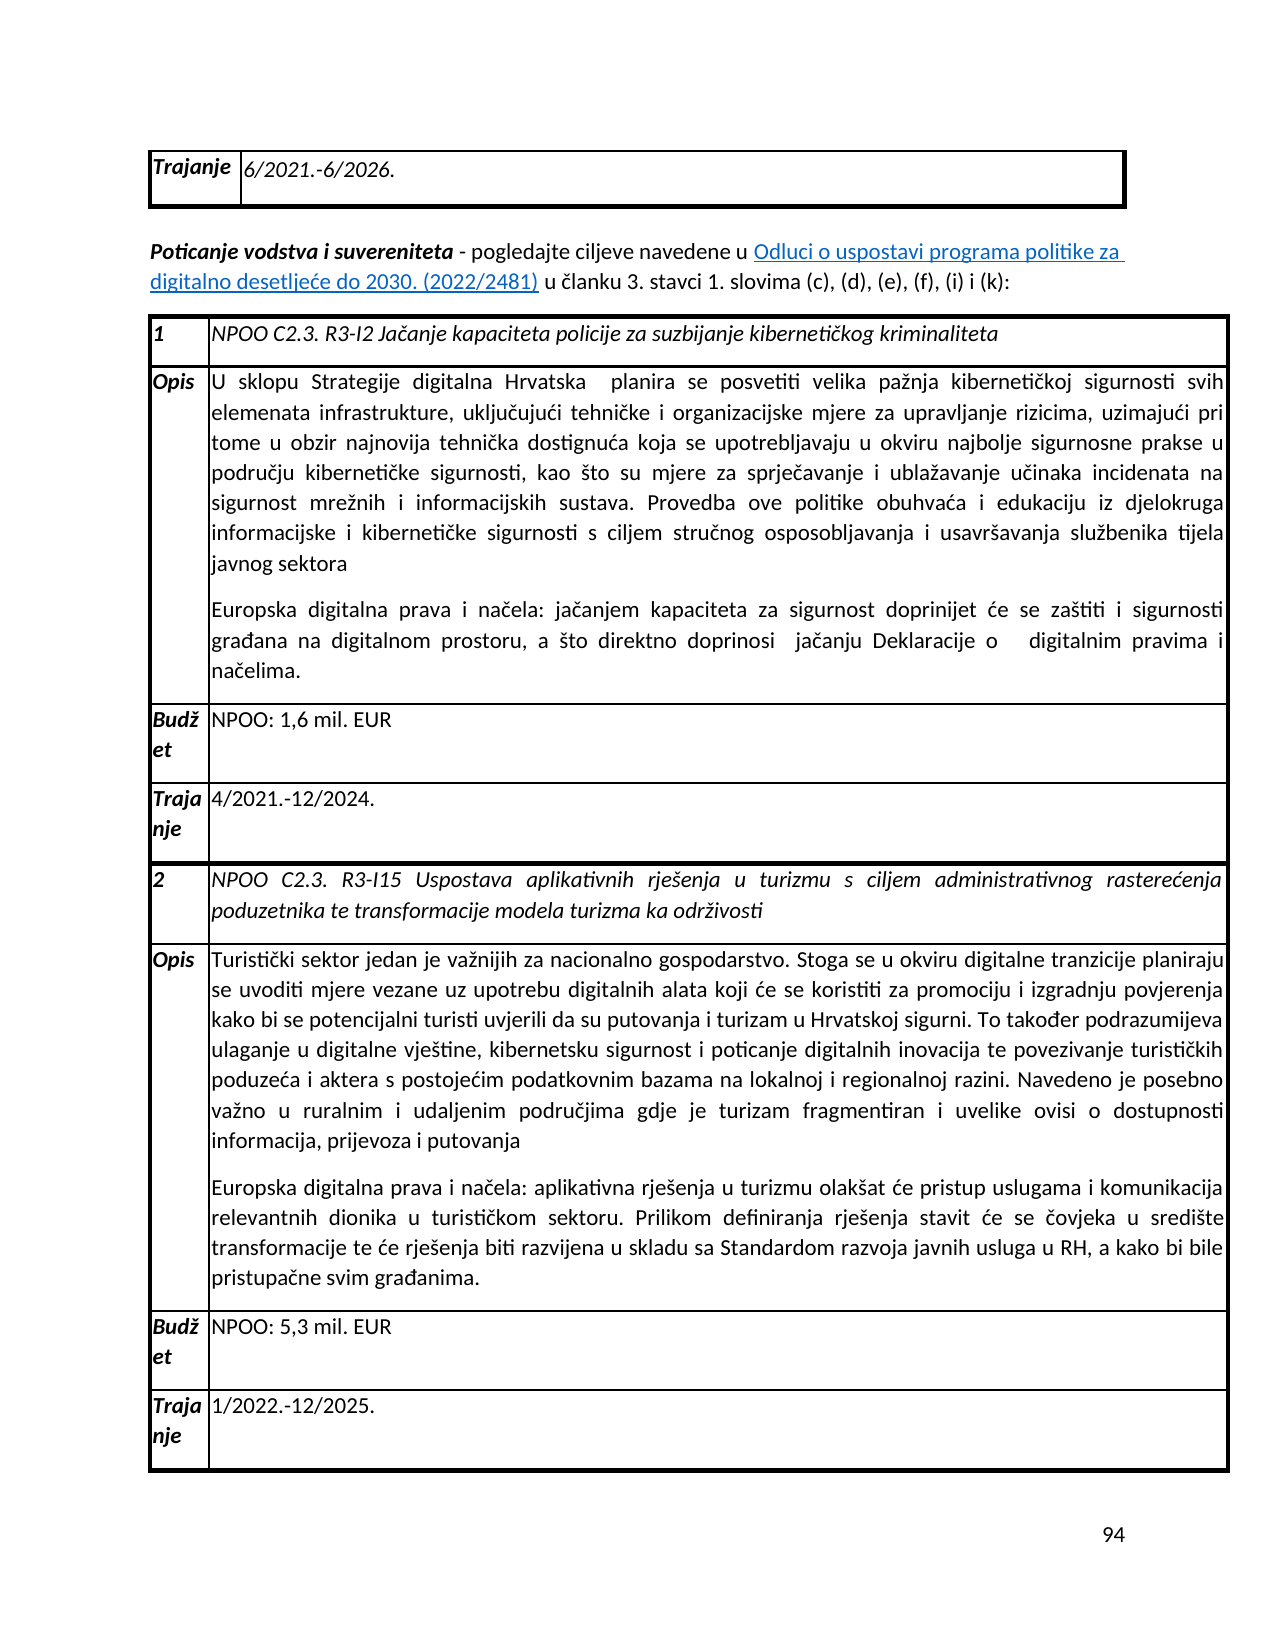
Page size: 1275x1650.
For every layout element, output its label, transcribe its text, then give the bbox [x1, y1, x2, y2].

text Poticanje vodstva i suvereniteta - pogledajte ciljeve navedene u Odluci o uspostavi programa politike za digitalno desetljeće do 2030. (2022/2481) u članku 3. stavci 1. slovima (c), (d), (e), (f), (i) i (k): [150, 237, 1125, 295]
table_header NPOO C2.3. R3-I2 Jačanje kapaciteta policije za suzbijanje kibernetičkog kriminaliteta [210, 319, 1226, 365]
table_cell U sklopu Strategije digitalna Hrvatska planira se posvetiti velika pažnja kibernetičkoj sigurnosti svih elemenata infrastrukture, uključujući tehničke i organizacijske mjere za upravljanje rizicima, uzimajući pri tome u obzir najnovija tehnička dostignuća koja se upotrebljavaju u okviru najbolje sigurnosne prakse u području kibernetičke sigurnosti, kao što su mjere za sprječavanje i ublažavanje učinaka incidenata na sigurnost mrežnih i informacijskih sustava. Provedba ove politike obuhvaća i edukaciju iz djelokruga informacijske i kibernetičke sigurnosti s ciljem stručnog osposobljavanja i usavršavanja službenika tijela javnog sektora Europska digitalna prava i načela: jačanjem kapaciteta za sigurnost doprinijet će se zaštiti i sigurnosti građana na digitalnom prostoru, a što direktno doprinosi jačanju Deklaracije o digitalnim pravima i načelima. [210, 368, 1226, 703]
table_cell Trajanje [152, 784, 208, 861]
table_cell 4/2021.-12/2024. [210, 784, 1226, 861]
table_cell 1/2022.-12/2025. [210, 1391, 1226, 1468]
table_cell Opis [152, 945, 208, 1310]
table_cell Trajanje [152, 1391, 208, 1468]
table_cell NPOO C2.3. R3-I15 Uspostava aplikativnih rješenja u turizmu s ciljem administrativnog rasterećenja poduzetnika te transformacije modela turizma ka održivosti [210, 866, 1226, 943]
table_cell Trajanje [152, 152, 240, 204]
table_cell 2 [152, 866, 208, 943]
table_header 1 [152, 319, 208, 365]
table_cell 6/2021.-6/2026. [242, 152, 1122, 204]
table_cell NPOO: 1,6 mil. EUR [210, 705, 1226, 782]
table_cell Budžet [152, 705, 208, 782]
table_cell Turistički sektor jedan je važnijih za nacionalno gospodarstvo. Stoga se u okviru digitalne tranzicije planiraju se uvoditi mjere vezane uz upotrebu digitalnih alata koji će se koristiti za promociju i izgradnju povjerenja kako bi se potencijalni turisti uvjerili da su putovanja i turizam u Hrvatskoj sigurni. To također podrazumijeva ulaganje u digitalne vještine, kibernetsku sigurnost i poticanje digitalnih inovacija te povezivanje turističkih poduzeća i aktera s postojećim podatkovnim bazama na lokalnoj i regionalnoj razini. Navedeno je posebno važno u ruralnim i udaljenim područjima gdje je turizam fragmentiran i uvelike ovisi o dostupnosti informacija, prijevoza i putovanja Europska digitalna prava i načela: aplikativna rješenja u turizmu olakšat će pristup uslugama i komunikacija relevantnih dionika u turističkom sektoru. Prilikom definiranja rješenja stavit će se čovjeka u središte transformacije te će rješenja biti razvijena u skladu sa Standardom razvoja javnih usluga u RH, a kako bi bile pristupačne svim građanima. [210, 945, 1226, 1310]
table_cell NPOO: 5,3 mil. EUR [210, 1312, 1226, 1389]
table_cell Opis [152, 368, 208, 703]
table_cell Budžet [152, 1312, 208, 1389]
